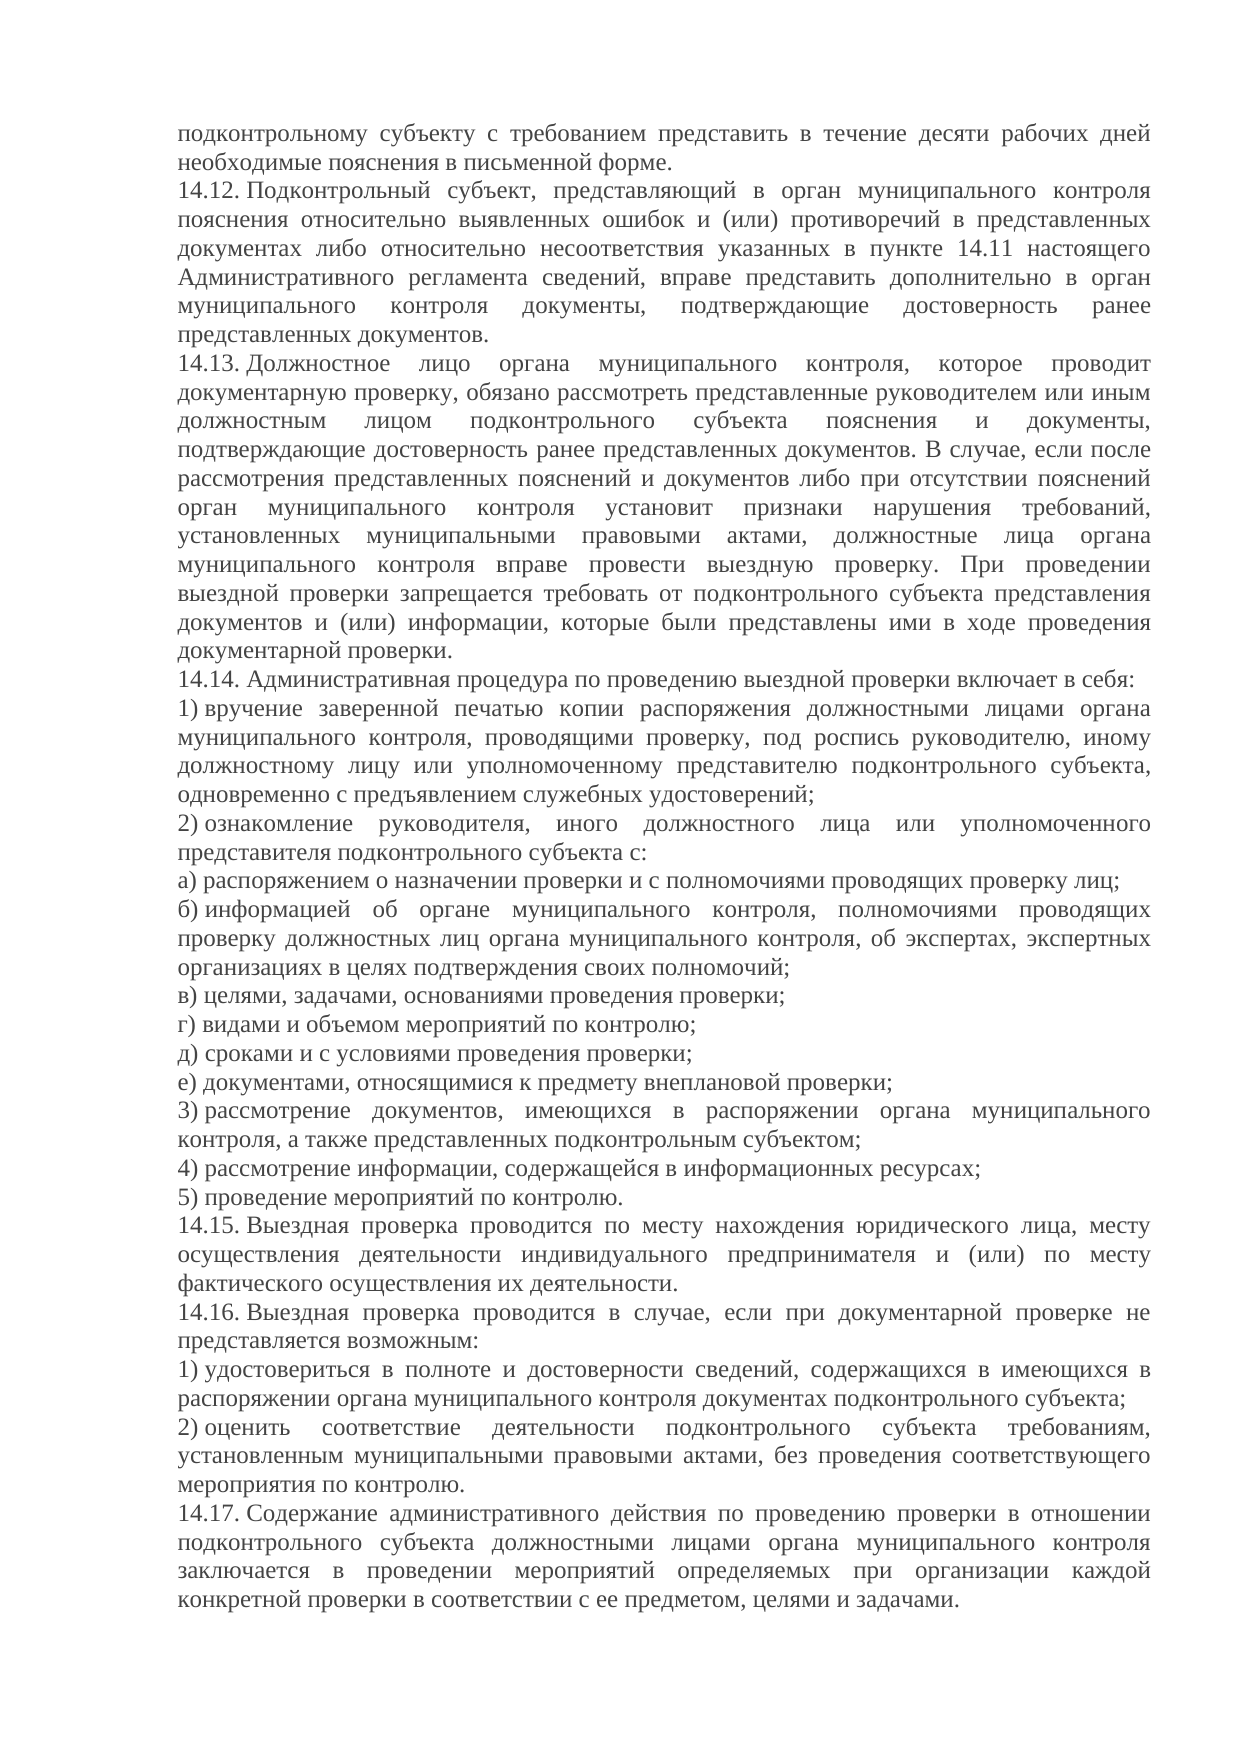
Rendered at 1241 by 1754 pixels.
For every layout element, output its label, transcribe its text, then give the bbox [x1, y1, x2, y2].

text 2) ознакомление руководителя, иного должностного лица или уполномоченного представителя подконтрольного субъекта с: [177, 808, 1152, 866]
text 2) оценить соответствие деятельности подконтрольного субъекта требованиям, установленным муниципальными правовыми актами, без проведения соответствующего мероприятия по контролю. [177, 1412, 1152, 1498]
text 1) вручение заверенной печатью копии распоряжения должностными лицами органа муниципального контроля, проводящими проверку, под роспись руководителю, иному должностному лицу или уполномоченному представителю подконтрольного субъекта, одновременно с предъявлением служебных удостоверений; [177, 693, 1152, 808]
text 1) удостовериться в полноте и достоверности сведений, содержащихся в имеющихся в распоряжении органа муниципального контроля документах подконтрольного субъекта; [177, 1354, 1152, 1412]
text 14.14. Административная процедура по проведению выездной проверки включает в себя: [177, 664, 1152, 693]
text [177, 118, 1152, 176]
text е) документами, относящимися к предмету внеплановой проверки; [177, 1067, 1152, 1096]
text 14.12. Подконтрольный субъект, представляющий в орган муниципального контроля пояснения относительно выявленных ошибок и (или) противоречий в представленных документах либо относительно несоответствия указанных в пункте 14.11 настоящего Административного регламента сведений, вправе представить дополнительно в орган муниципального контроля документы, подтверждающие достоверность ранее представленных документов. [177, 176, 1152, 348]
text 3) рассмотрение документов, имеющихся в распоряжении органа муниципального контроля, а также представленных подконтрольным субъектом; [177, 1096, 1152, 1153]
text д) сроками и с условиями проведения проверки; [177, 1038, 1152, 1067]
text а) распоряжением о назначении проверки и с полномочиями проводящих проверку лиц; [177, 866, 1152, 894]
text 14.17. Содержание административного действия по проведению проверки в отношении подконтрольного субъекта должностными лицами органа муниципального контроля заключается в проведении мероприятий определяемых при организации каждой конкретной проверки в соответствии с ее предметом, целями и задачами. [177, 1498, 1152, 1613]
text 14.13. Должностное лицо органа муниципального контроля, которое проводит документарную проверку, обязано рассмотреть представленные руководителем или иным должностным лицом подконтрольного субъекта пояснения и документы, подтверждающие достоверность ранее представленных документов. В случае, если после рассмотрения представленных пояснений и документов либо при отсутствии пояснений орган муниципального контроля установит признаки нарушения требований, установленных муниципальными правовыми актами, должностные лица органа муниципального контроля вправе провести выездную проверку. При проведении выездной проверки запрещается требовать от подконтрольного субъекта представления документов и (или) информации, которые были представлены ими в ходе проведения документарной проверки. [177, 348, 1152, 664]
text 4) рассмотрение информации, содержащейся в информационных ресурсах; [177, 1153, 1152, 1182]
text 5) проведение мероприятий по контролю. [177, 1182, 1152, 1211]
text 14.16. Выездная проверка проводится в случае, если при документарной проверке не представляется возможным: [177, 1297, 1152, 1354]
text г) видами и объемом мероприятий по контролю; [177, 1009, 1152, 1038]
text б) информацией об органе муниципального контроля, полномочиями проводящих проверку должностных лиц органа муниципального контроля, об экспертах, экспертных организациях в целях подтверждения своих полномочий; [177, 894, 1152, 981]
text 14.15. Выездная проверка проводится по месту нахождения юридического лица, месту осуществления деятельности индивидуального предпринимателя и (или) по месту фактического осуществления их деятельности. [177, 1211, 1152, 1297]
text в) целями, задачами, основаниями проведения проверки; [177, 981, 1152, 1009]
